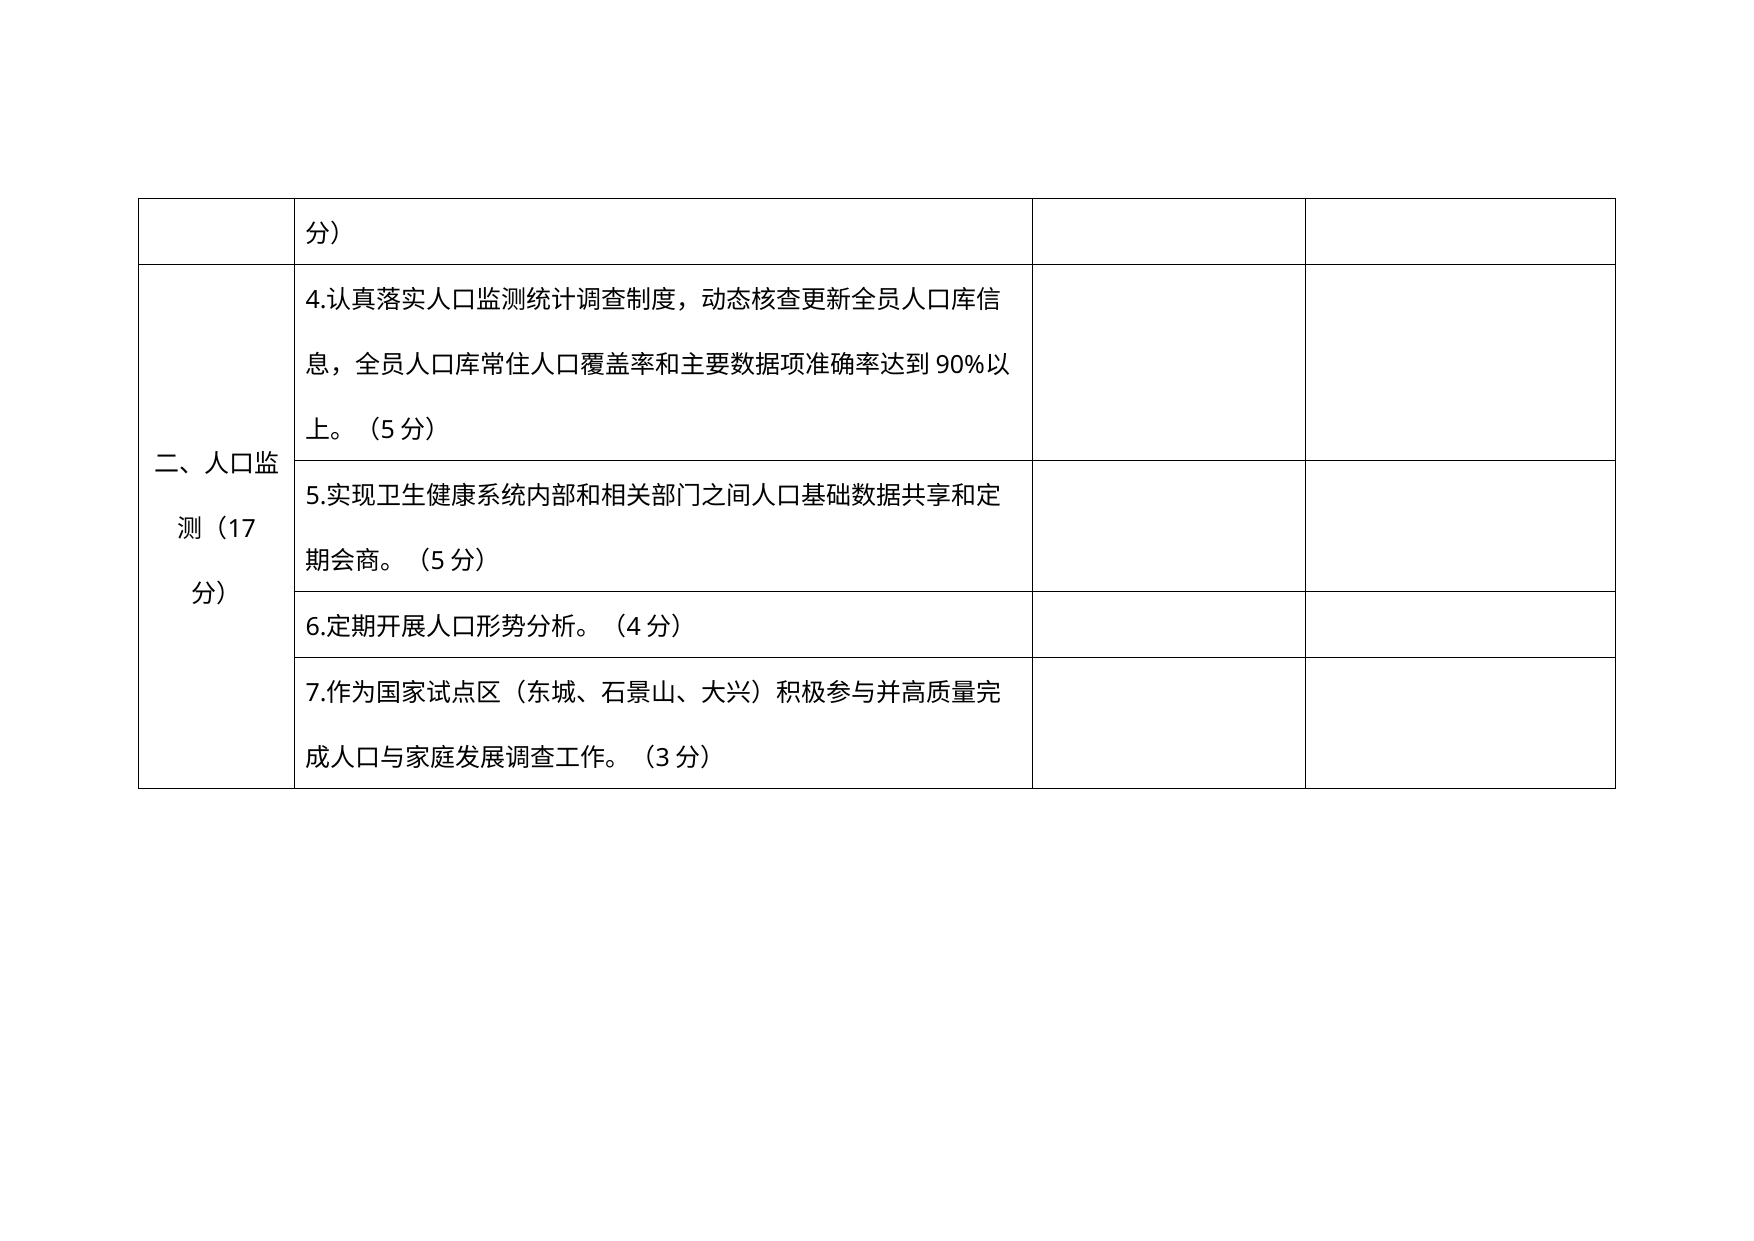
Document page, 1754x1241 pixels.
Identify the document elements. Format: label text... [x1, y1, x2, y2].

table_cell [1033, 265, 1305, 460]
table_cell [1306, 199, 1615, 264]
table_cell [295, 199, 1032, 264]
table_cell [1033, 461, 1305, 591]
table_cell 4.认真落实人口监测统计调查制度，动态核查更新全员人口库信息，全员人口库常住人口覆盖率和主要数据项准确率达到90%以上。（5分） [295, 265, 1032, 460]
table_cell [1306, 658, 1615, 788]
table_cell [1306, 461, 1615, 591]
table_cell [1033, 658, 1305, 788]
table_cell [1033, 592, 1305, 657]
table_cell 5.实现卫生健康系统内部和相关部门之间人口基础数据共享和定期会商。（5分） [295, 461, 1032, 591]
table_cell 7.作为国家试点区（东城、石景山、大兴）积极参与并高质量完成人口与家庭发展调查工作。（3分） [295, 658, 1032, 788]
table_cell 二、人口监测（17分） [139, 265, 294, 788]
table_cell 6.定期开展人口形势分析。（4分） [295, 592, 1032, 657]
table_cell [1033, 199, 1305, 264]
table_cell [1306, 265, 1615, 460]
table_cell [1306, 592, 1615, 657]
